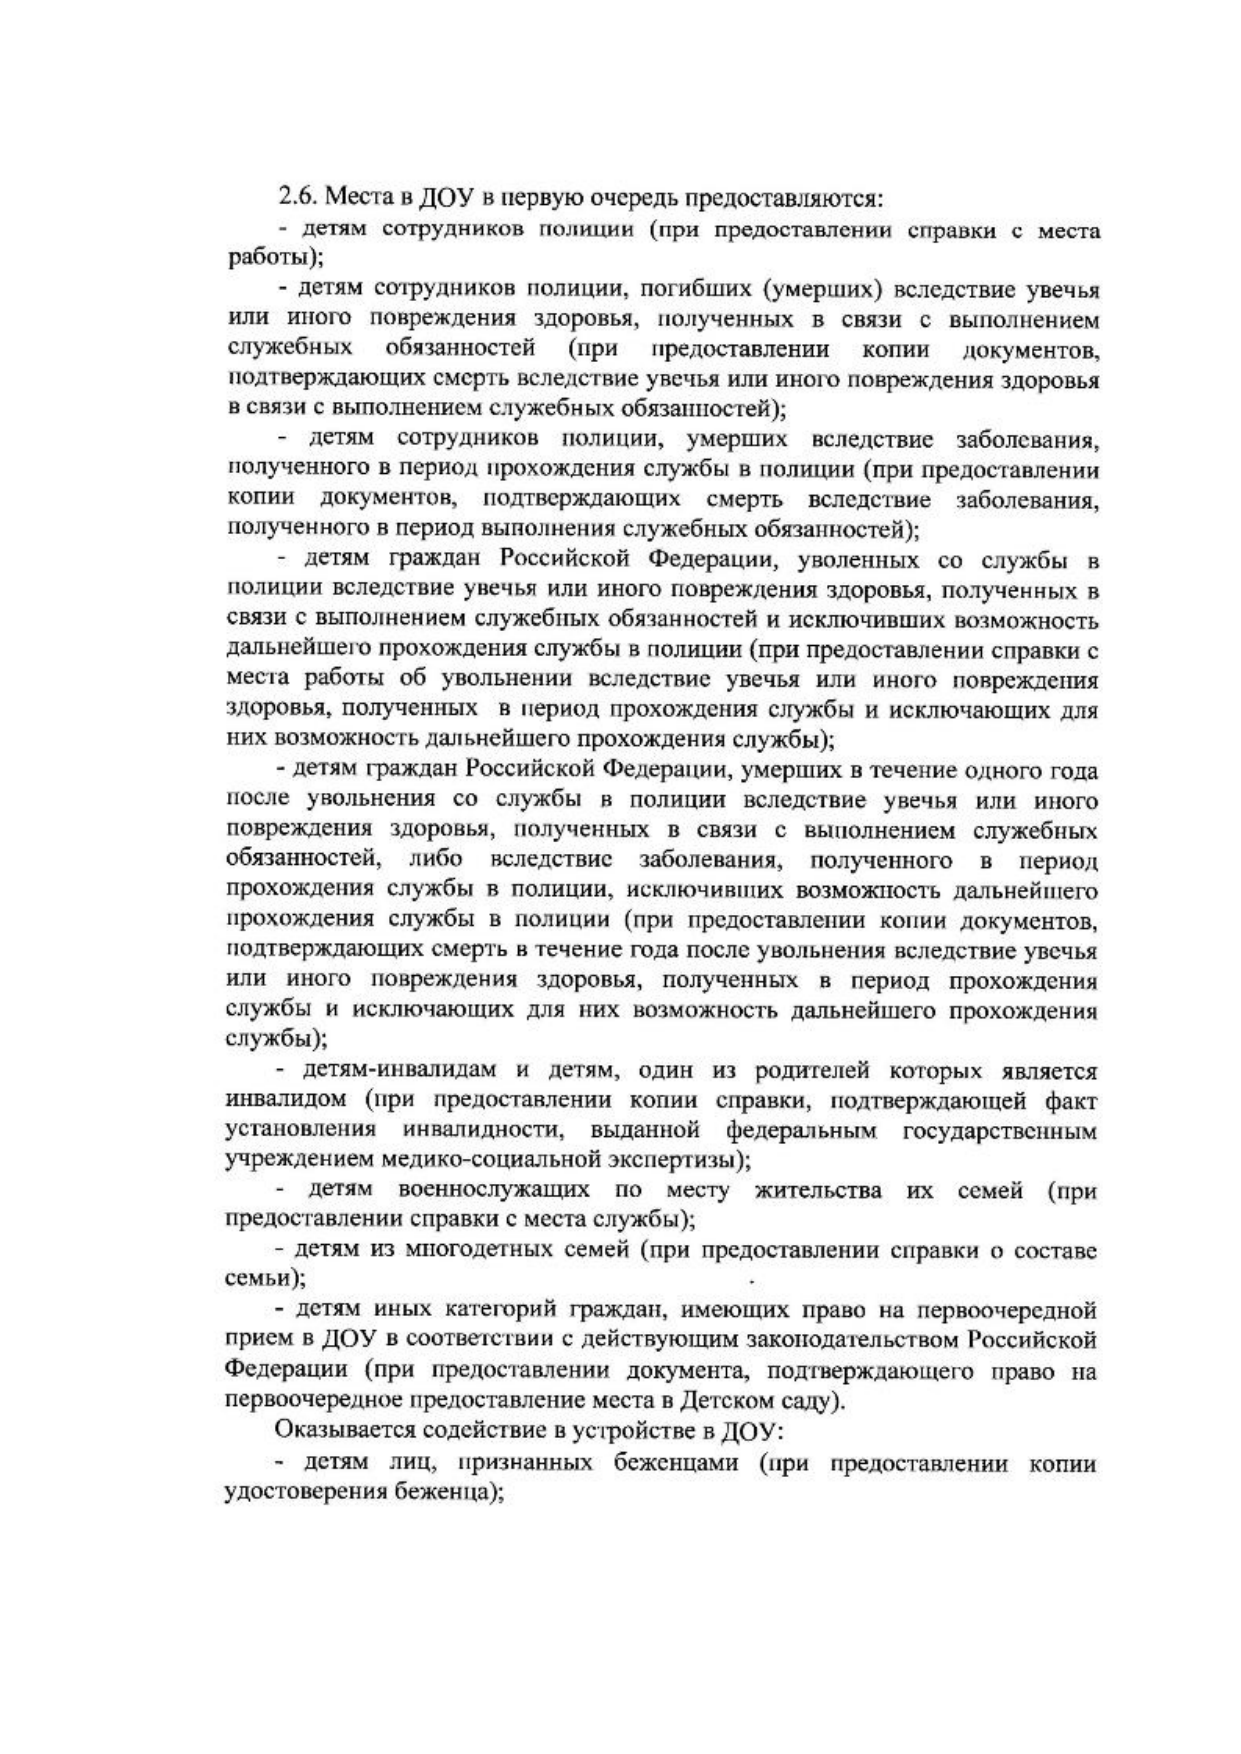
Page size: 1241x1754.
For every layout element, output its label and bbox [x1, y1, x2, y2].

picture [177, 118, 1153, 1563]
